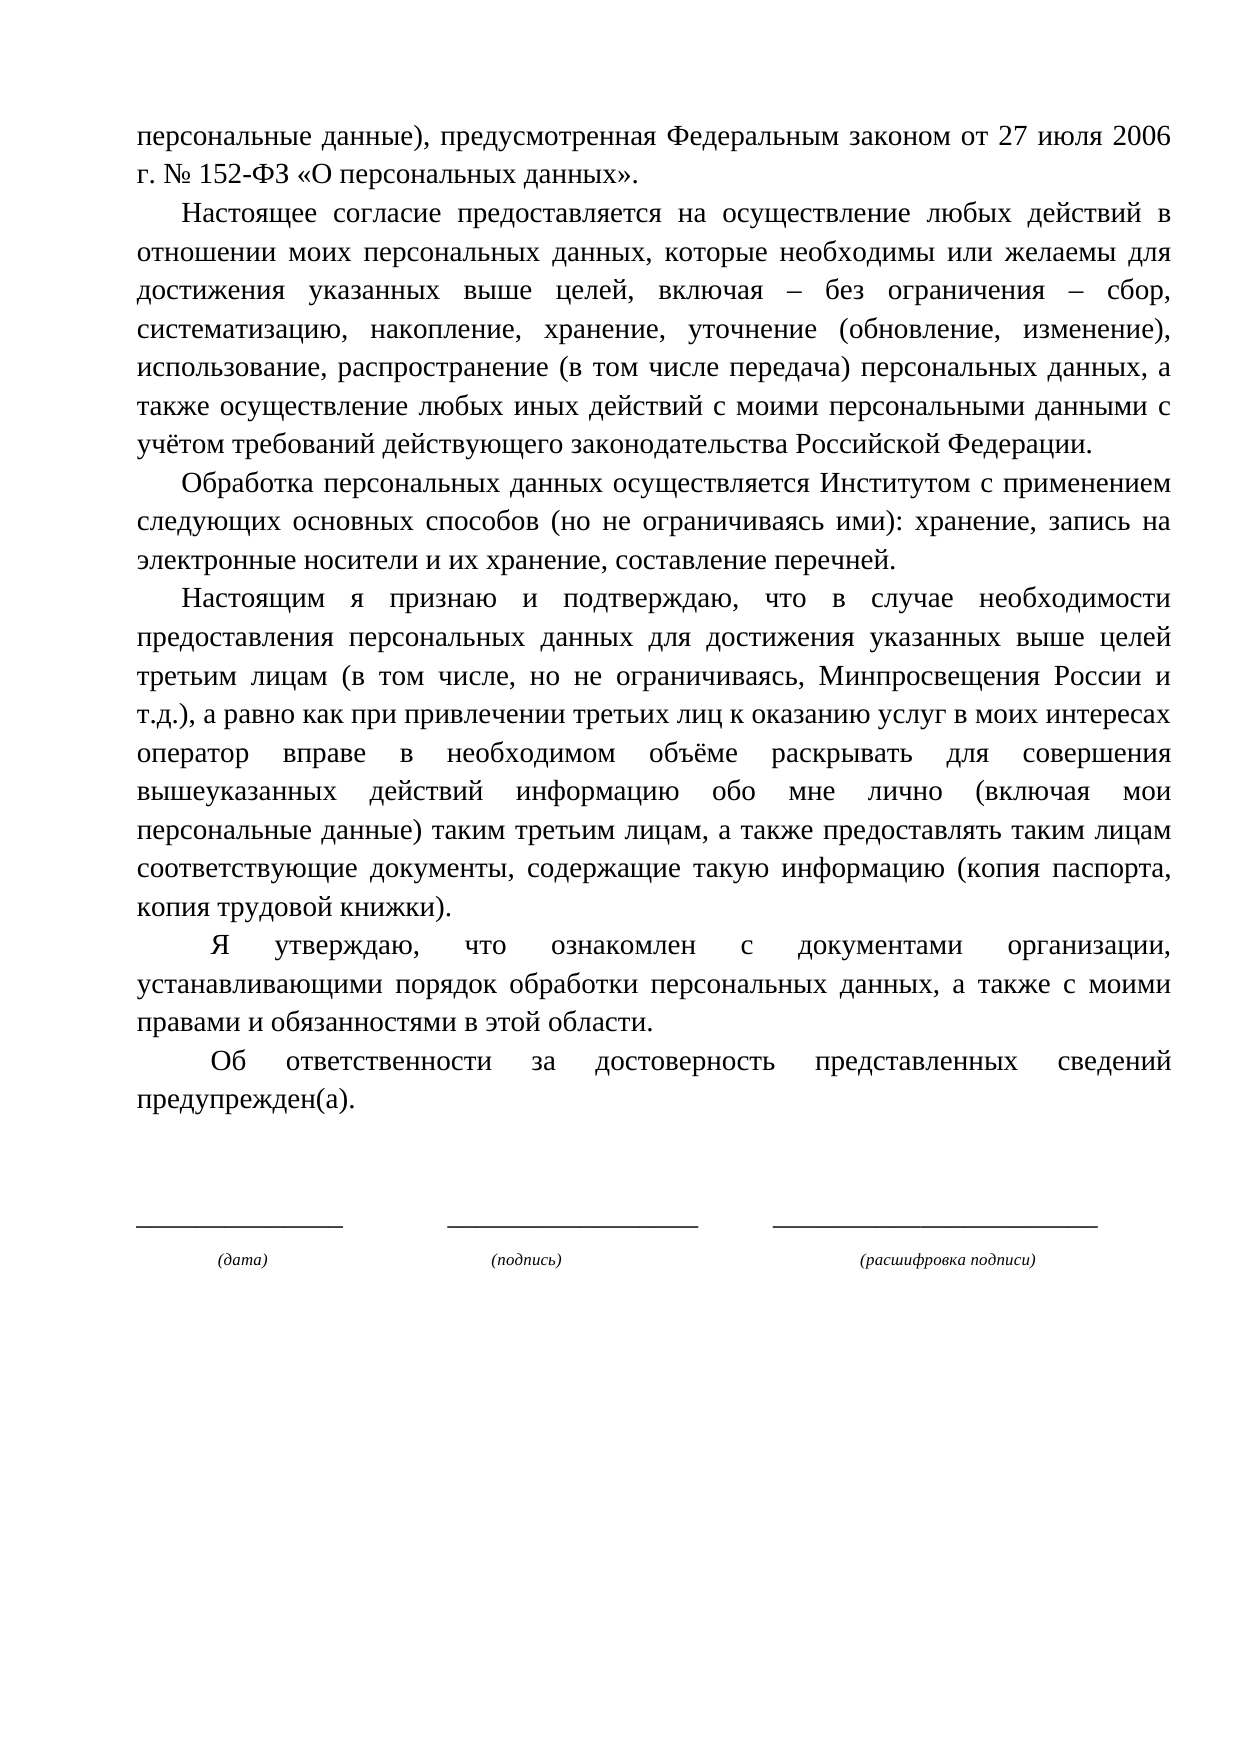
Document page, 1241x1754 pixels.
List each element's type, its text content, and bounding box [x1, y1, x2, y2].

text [137, 118, 1172, 190]
text Я утверждаю, что ознакомлен с документами организации, устанавливающими порядок обработки персональных данных, а также с моими правами и обязанностями в этой области. [137, 927, 1172, 1038]
text ______________ _________________ ______________________ [136, 1197, 1172, 1231]
text (дата) (подпись) (расшифровка подписи) [136, 1236, 1172, 1269]
text Настоящим я признаю и подтверждаю, что в случае необходимости предоставления персональных данных для достижения указанных выше целей третьим лицам (в том числе, но не ограничиваясь, Минпросвещения России и т.д.), а равно как при привлечении третьих лиц к оказанию услуг в моих интересах оператор вправе в необходимом объёме раскрывать для совершения вышеуказанных действий информацию обо мне лично (включая мои персональные данные) таким третьим лицам, а также предоставлять таким лицам соответствующие документы, содержащие такую информацию (копия паспорта, копия трудовой книжки). [137, 581, 1172, 922]
text Настоящее согласие предоставляется на осуществление любых действий в отношении моих персональных данных, которые необходимы или желаемы для достижения указанных выше целей, включая – без ограничения – сбор, систематизацию, накопление, хранение, уточнение (обновление, изменение), использование, распространение (в том числе передача) персональных данных, а также осуществление любых иных действий с моими персональными данными с учётом требований действующего законодательства Российской Федерации. [137, 195, 1172, 460]
text Об ответственности за достоверность представленных сведений предупрежден(а). [137, 1043, 1172, 1115]
text Обработка персональных данных осуществляется Институтом с применением следующих основных способов (но не ограничиваясь ими): хранение, запись на электронные носители и их хранение, составление перечней. [137, 465, 1172, 576]
